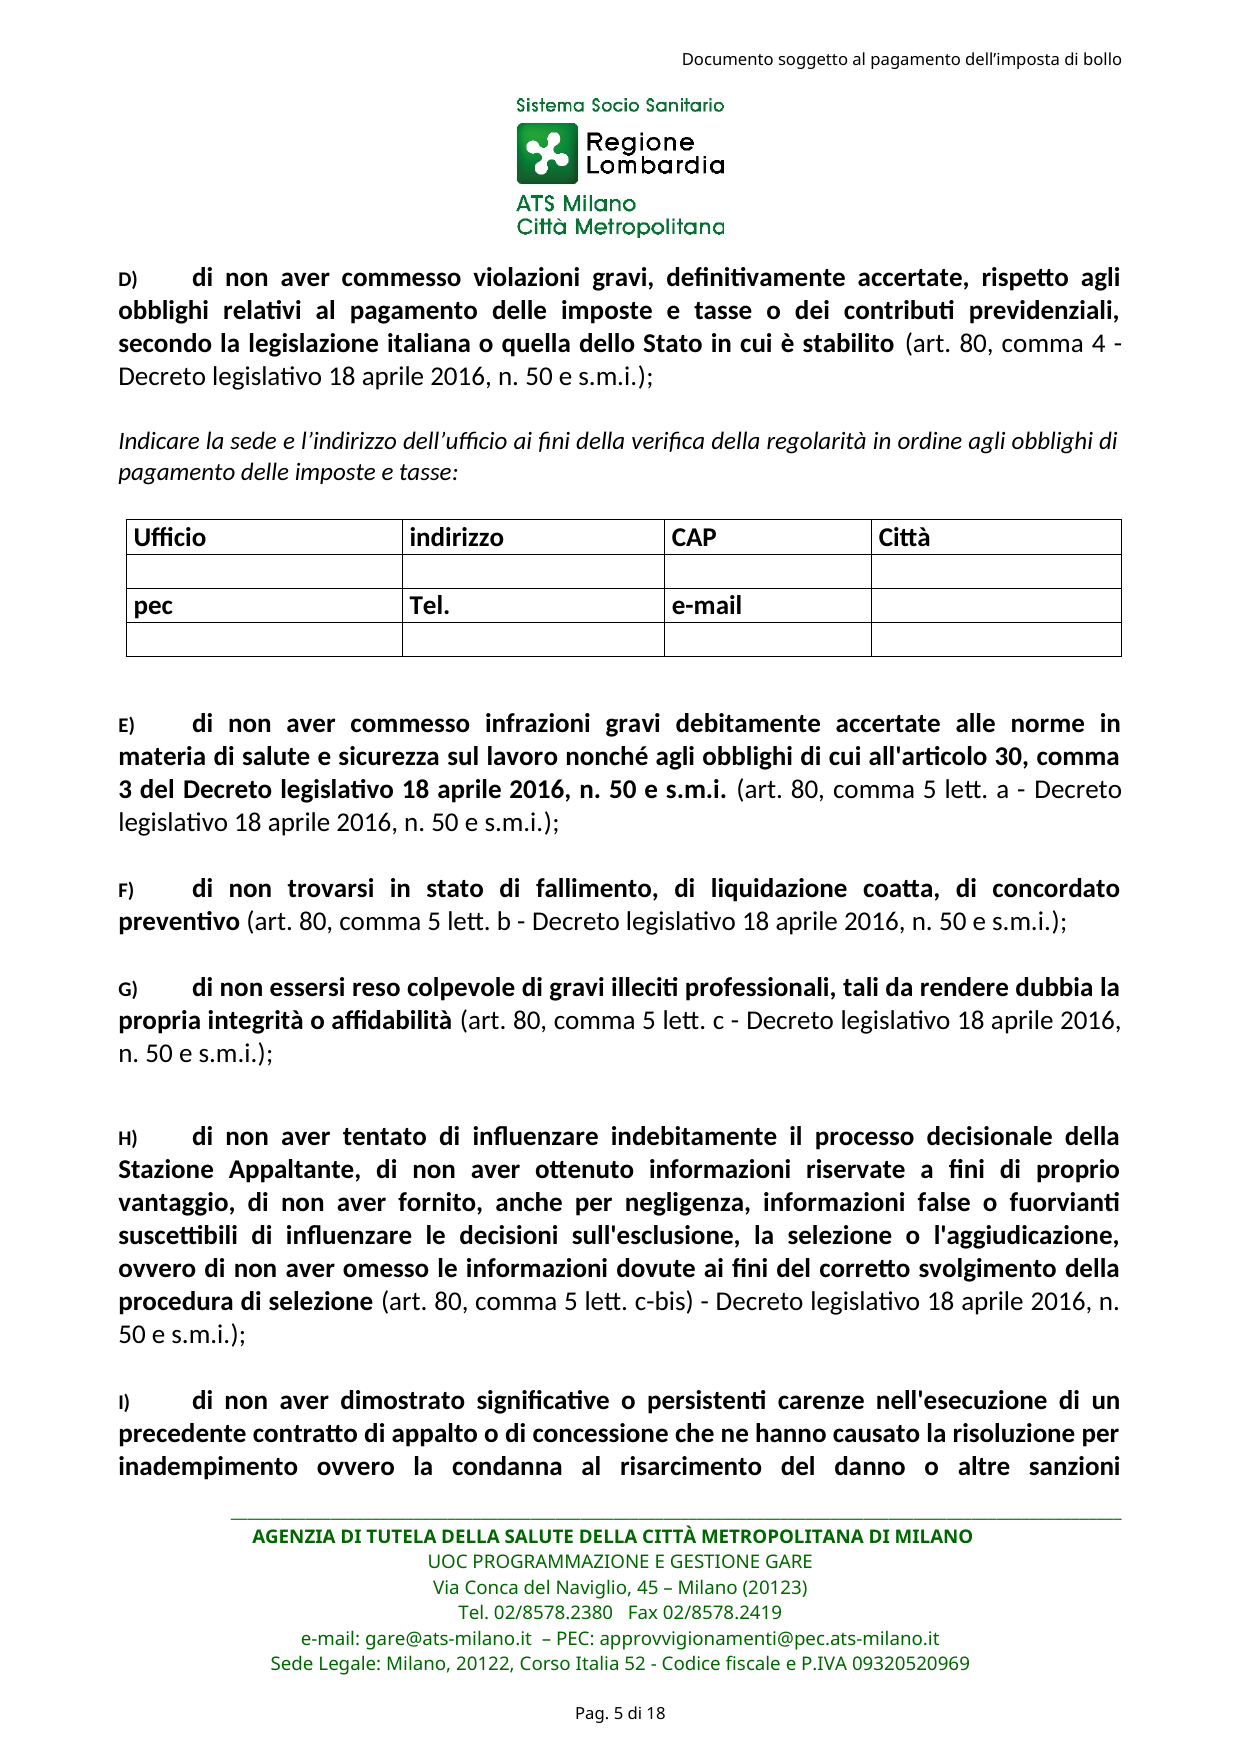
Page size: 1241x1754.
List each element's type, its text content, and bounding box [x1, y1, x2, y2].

table_header Ufficio [127, 520, 402, 553]
table_cell [403, 623, 664, 656]
picture [516, 98, 724, 238]
table_cell [127, 623, 402, 656]
text Indicare la sede e l’indirizzo dell’ufficio ai fini della verifica della regolarità in ordine agli obblighi di pagamento delle imposte e tasse: [118, 425, 1122, 486]
list di non aver commesso infrazioni gravi debitamente accertate alle norme in materia di salute e sicurezza sul lavoro nonché agli obblighi di cui all'articolo 30, comma 3 del Decreto legislativo 18 aprile 2016, n. 50 e s.m.i. (art. 80, comma 5 lett. a - Decreto legislativo 18 aprile 2016, n. 50 e s.m.i.); [118, 706, 1122, 838]
table_cell [127, 555, 402, 587]
table_header CAP [665, 520, 871, 553]
table_cell Tel. [403, 589, 664, 622]
table_header Città [872, 520, 1121, 553]
table_cell [665, 555, 871, 587]
table_cell [665, 623, 871, 656]
table_header indirizzo [403, 520, 664, 553]
table_cell [872, 589, 1121, 622]
table_cell [872, 623, 1121, 656]
list di non aver commesso violazioni gravi, definitivamente accertate, rispetto agli obblighi relativi al pagamento delle imposte e tasse o dei contributi previdenziali, secondo la legislazione italiana o quella dello Stato in cui è stabilito (art. 80, comma 4 - Decreto legislativo 18 aprile 2016, n. 50 e s.m.i.); [118, 260, 1122, 392]
table_cell [872, 555, 1121, 587]
list di non aver tentato di influenzare indebitamente il processo decisionale della Stazione Appaltante, di non aver ottenuto informazioni riservate a fini di proprio vantaggio, di non aver fornito, anche per negligenza, informazioni false o fuorvianti suscettibili di influenzare le decisioni sull'esclusione, la selezione o l'aggiudicazione, ovvero di non aver omesso le informazioni dovute ai fini del corretto svolgimento della procedura di selezione (art. 80, comma 5 lett. c-bis) - Decreto legislativo 18 aprile 2016, n. 50 e s.m.i.); [118, 1119, 1122, 1350]
table_cell pec [127, 589, 402, 622]
table_cell [403, 555, 664, 587]
list di non trovarsi in stato di fallimento, di liquidazione coatta, di concordato preventivo (art. 80, comma 5 lett. b - Decreto legislativo 18 aprile 2016, n. 50 e s.m.i.); [118, 871, 1122, 937]
table_cell e-mail [665, 589, 871, 622]
list di non essersi reso colpevole di gravi illeciti professionali, tali da rendere dubbia la propria integrità o affidabilità (art. 80, comma 5 lett. c - Decreto legislativo 18 aprile 2016, n. 50 e s.m.i.); [118, 970, 1122, 1069]
